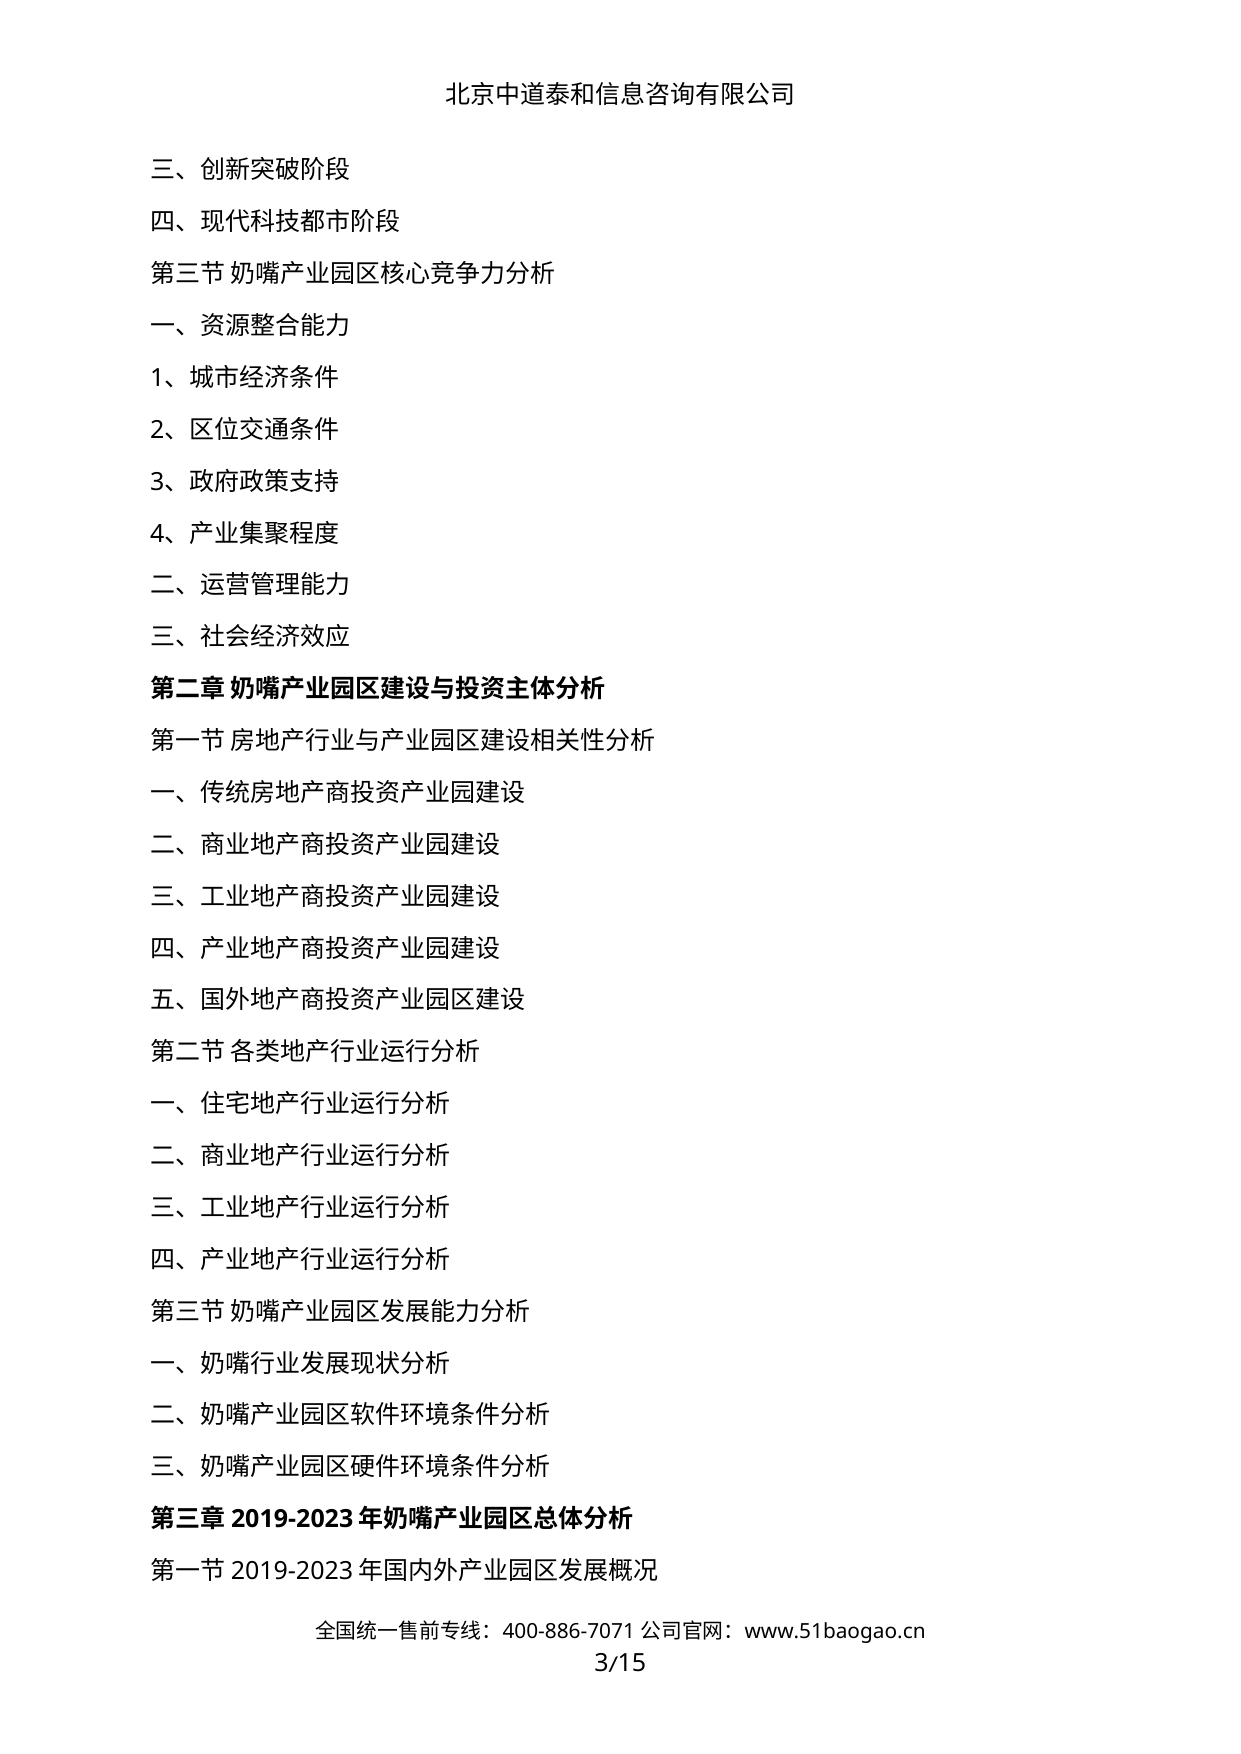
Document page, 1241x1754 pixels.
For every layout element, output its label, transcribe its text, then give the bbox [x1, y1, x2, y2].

text 第三章 2019-2023年奶嘴产业园区总体分析 [150, 1499, 1090, 1535]
text 2、区位交通条件 [150, 409, 1090, 446]
text 三、社会经济效应 [150, 617, 1090, 653]
text 四、产业地产商投资产业园建设 [150, 928, 1090, 964]
text 一、住宅地产行业运行分析 [150, 1084, 1090, 1120]
text 三、奶嘴产业园区硬件环境条件分析 [150, 1447, 1090, 1483]
text 三、工业地产商投资产业园建设 [150, 876, 1090, 912]
text 一、奶嘴行业发展现状分析 [150, 1343, 1090, 1379]
text 二、商业地产行业运行分析 [150, 1136, 1090, 1172]
text 一、资源整合能力 [150, 306, 1090, 342]
text 四、产业地产行业运行分析 [150, 1239, 1090, 1276]
text 五、国外地产商投资产业园区建设 [150, 980, 1090, 1016]
text 3、政府政策支持 [150, 461, 1090, 497]
text 三、创新突破阶段 [150, 150, 1090, 186]
text 四、现代科技都市阶段 [150, 202, 1090, 238]
text 第三节 奶嘴产业园区核心竞争力分析 [150, 254, 1090, 290]
text 第二节 各类地产行业运行分析 [150, 1032, 1090, 1068]
text 二、运营管理能力 [150, 565, 1090, 601]
text 第三节 奶嘴产业园区发展能力分析 [150, 1291, 1090, 1327]
text 二、商业地产商投资产业园建设 [150, 824, 1090, 861]
text 二、奶嘴产业园区软件环境条件分析 [150, 1395, 1090, 1431]
text 第一节 2019-2023年国内外产业园区发展概况 [150, 1551, 1090, 1587]
text 三、工业地产行业运行分析 [150, 1187, 1090, 1224]
text 4、产业集聚程度 [150, 513, 1090, 549]
text 第一节 房地产行业与产业园区建设相关性分析 [150, 721, 1090, 757]
text 第二章 奶嘴产业园区建设与投资主体分析 [150, 669, 1090, 705]
text 1、城市经济条件 [150, 357, 1090, 394]
text 一、传统房地产商投资产业园建设 [150, 772, 1090, 809]
